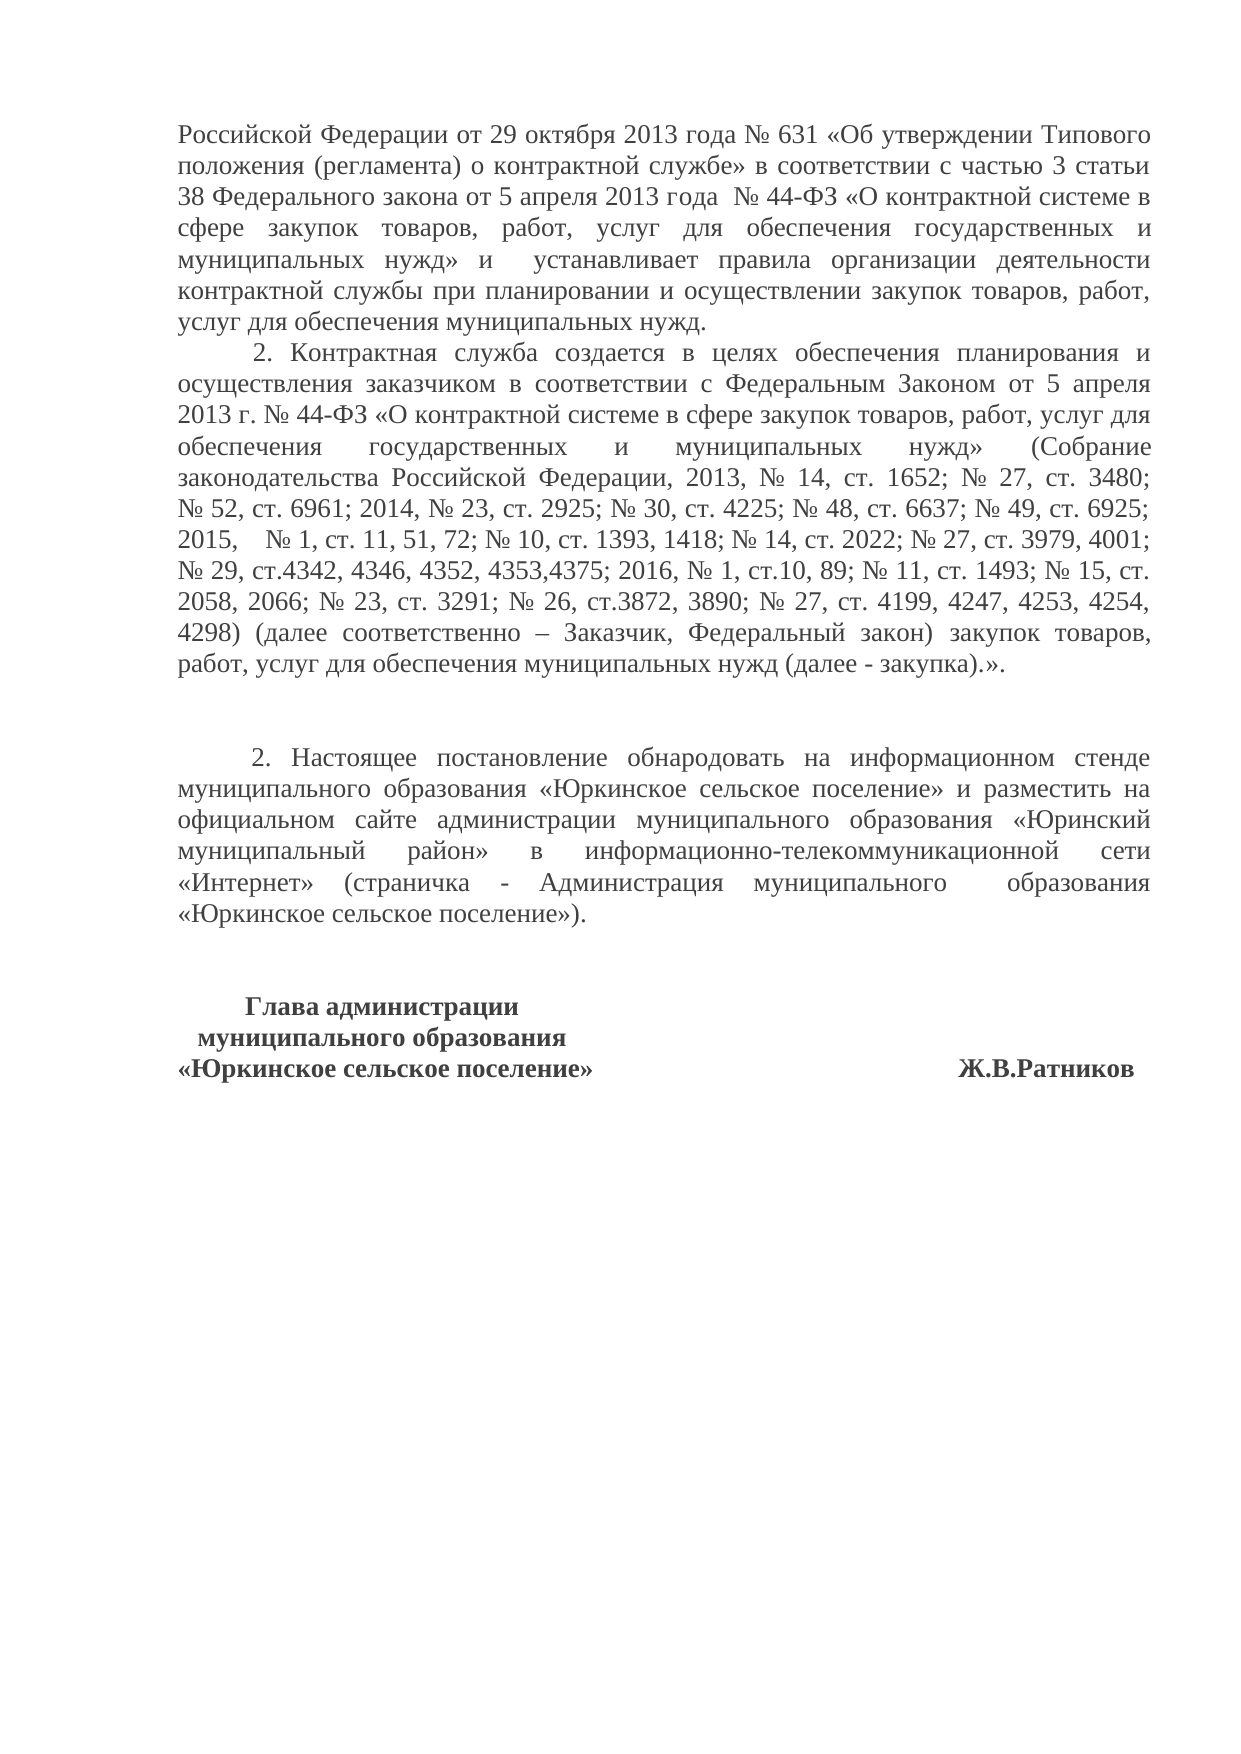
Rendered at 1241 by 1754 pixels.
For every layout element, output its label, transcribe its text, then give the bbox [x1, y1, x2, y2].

text муниципального образования [177, 1021, 1152, 1052]
text «Юркинское сельское поселение» Ж.В.Ратников [177, 1052, 1152, 1084]
text Глава администрации [177, 990, 1152, 1021]
text 2. Контрактная служба создается в целях обеспечения планирования и осуществления заказчиком в соответствии с Федеральным Законом от 5 апреля 2013 г. № 44-ФЗ «О контрактной системе в сфере закупок товаров, работ, услуг для обеспечения государственных и муниципальных нужд» (Собрание законодательства Российской Федерации, 2013, № 14, ст. 1652; № 27, ст. 3480; № 52, ст. 6961; 2014, № 23, ст. 2925; № 30, ст. 4225; № 48, ст. 6637; № 49, ст. 6925; 2015, № 1, ст. 11, 51, 72; № 10, ст. 1393, 1418; № 14, ст. 2022; № 27, ст. 3979, 4001; № 29, ст.4342, 4346, 4352, 4353,4375; 2016, № 1, ст.10, 89; № 11, ст. 1493; № 15, ст. 2058, 2066; № 23, ст. 3291; № 26, ст.3872, 3890; № 27, ст. 4199, 4247, 4253, 4254, 4298) (далее соответственно – Заказчик, Федеральный закон) закупок товаров, работ, услуг для обеспечения муниципальных нужд (далее - закупка).». [177, 336, 1152, 679]
text 2. Настоящее постановление обнародовать на информационном стенде муниципального образования «Юркинское сельское поселение» и разместить на официальном сайте администрации муниципального образования «Юринский муниципальный район» в информационно-телекоммуникационной сети «Интернет» (страничка - Администрация муниципального образования «Юркинское сельское поселение»). [177, 741, 1152, 928]
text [177, 118, 1152, 336]
